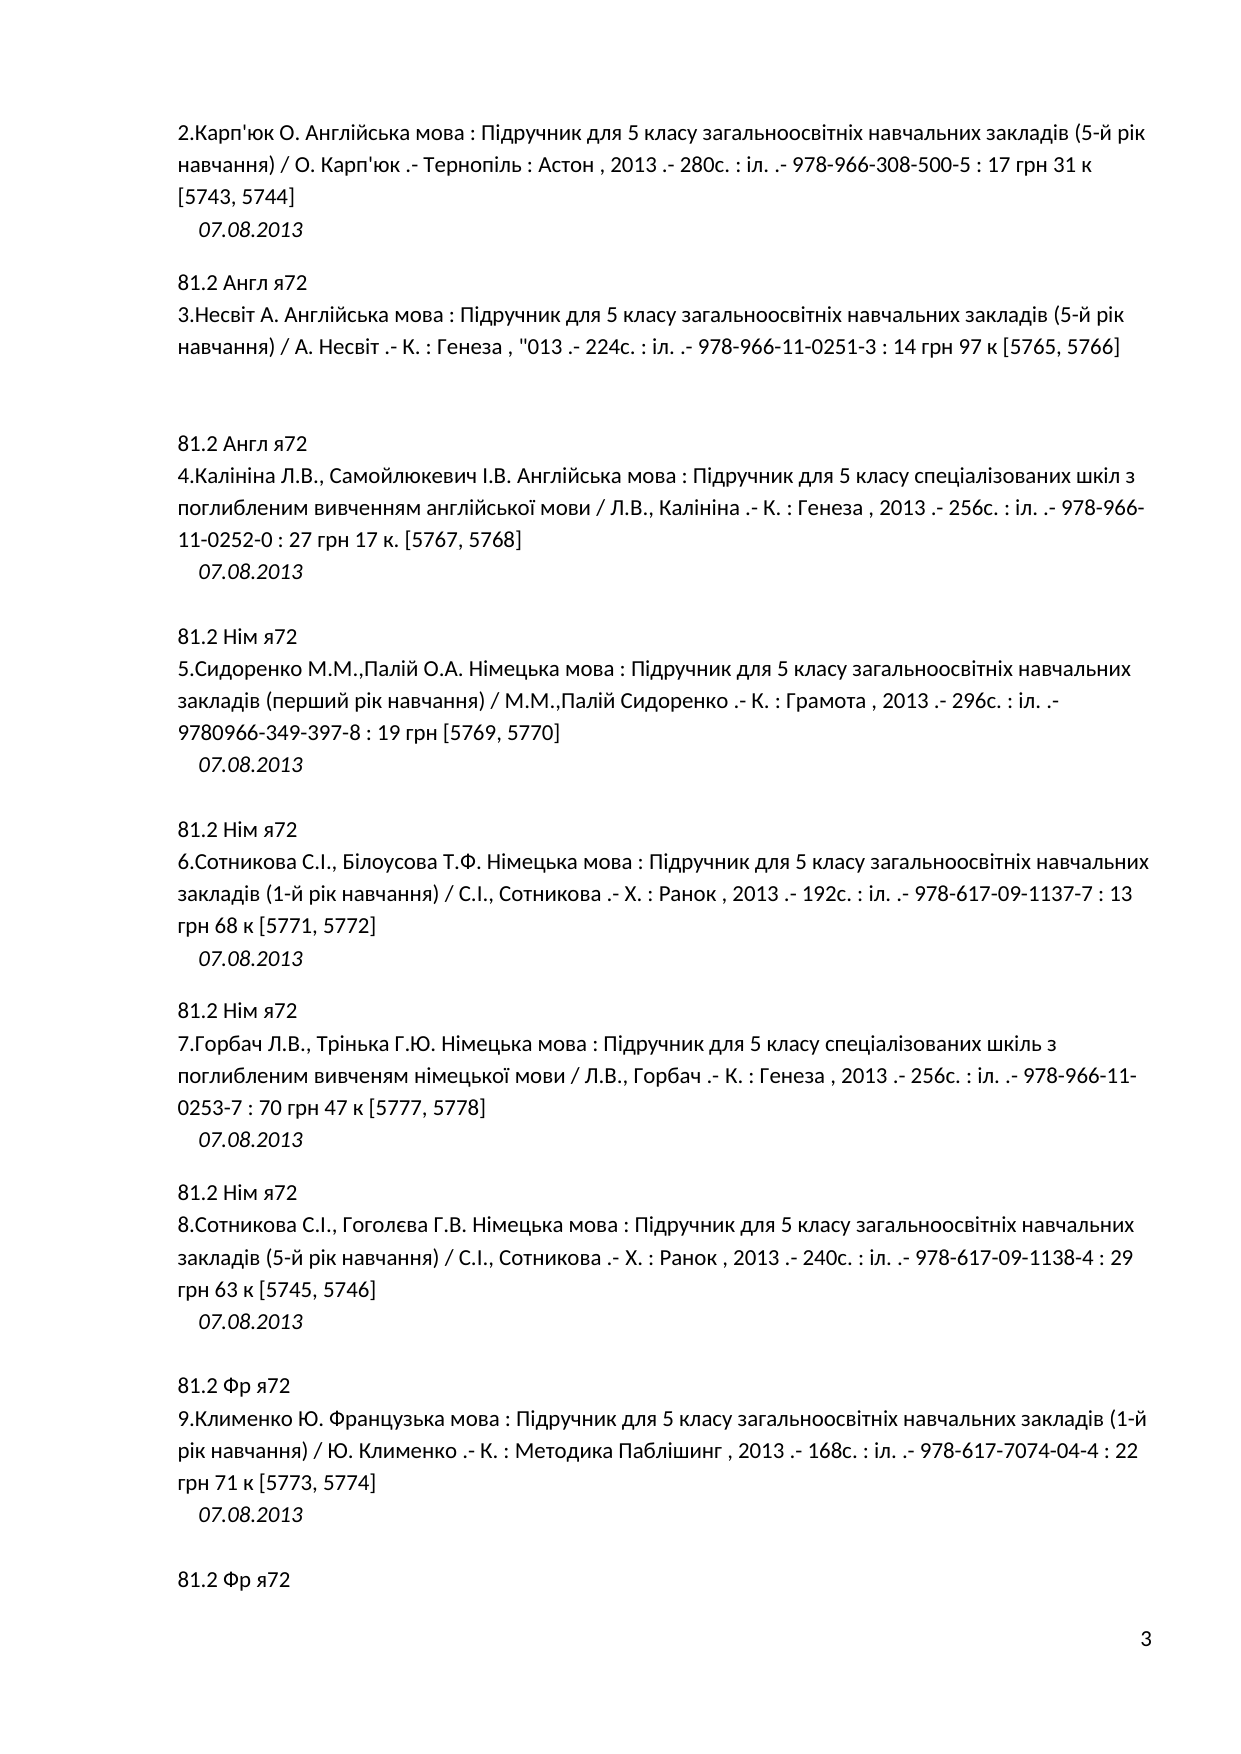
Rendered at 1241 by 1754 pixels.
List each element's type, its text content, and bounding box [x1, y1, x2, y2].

text 81.2 Нім я72 7.Горбач Л.В., Трінька Г.Ю. Німецька мова : Підручник для 5 класу спеціалізованих шкіль з поглибленим вивченям німецької мови / Л.В., Горбач .- К. : Генеза , 2013 .- 256с. : іл. .- 978-966-11-0253-7 : 70 грн 47 к [5777, 5778] 07.08.2013 [177, 997, 1152, 1153]
text 81.2 Англ я72 3.Несвіт А. Англійська мова : Підручник для 5 класу загальноосвітніх навчальних закладів (5-й рік навчання) / А. Несвіт .- К. : Генеза , "013 .- 224с. : іл. .- 978-966-11-0251-3 : 14 грн 97 к [5765, 5766] 81.2 Англ я72 4.Калініна Л.В., Самойлюкевич І.В. Англійська мова : Підручник для 5 класу спеціалізованих шкіл з поглибленим вивченням англійської мови / Л.В., Калініна .- К. : Генеза , 2013 .- 256с. : іл. .- 978-966-11-0252-0 : 27 грн 17 к. [5767, 5768] 07.08.2013 81.2 Нім я72 5.Сидоренко М.М.,Палій О.А. Німецька мова : Підручник для 5 класу загальноосвітніх навчальних закладів (перший рік навчання) / М.М.,Палій Сидоренко .- К. : Грамота , 2013 .- 296с. : іл. .- 9780966-349-397-8 : 19 грн [5769, 5770] 07.08.2013 81.2 Нім я72 6.Сотникова С.І., Білоусова Т.Ф. Німецька мова : Підручник для 5 класу загальноосвітніх навчальних закладів (1-й рік навчання) / С.І., Сотникова .- Х. : Ранок , 2013 .- 192с. : іл. .- 978-617-09-1137-7 : 13 грн 68 к [5771, 5772] 07.08.2013 [177, 268, 1152, 972]
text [177, 1178, 1152, 1593]
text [177, 118, 1152, 243]
